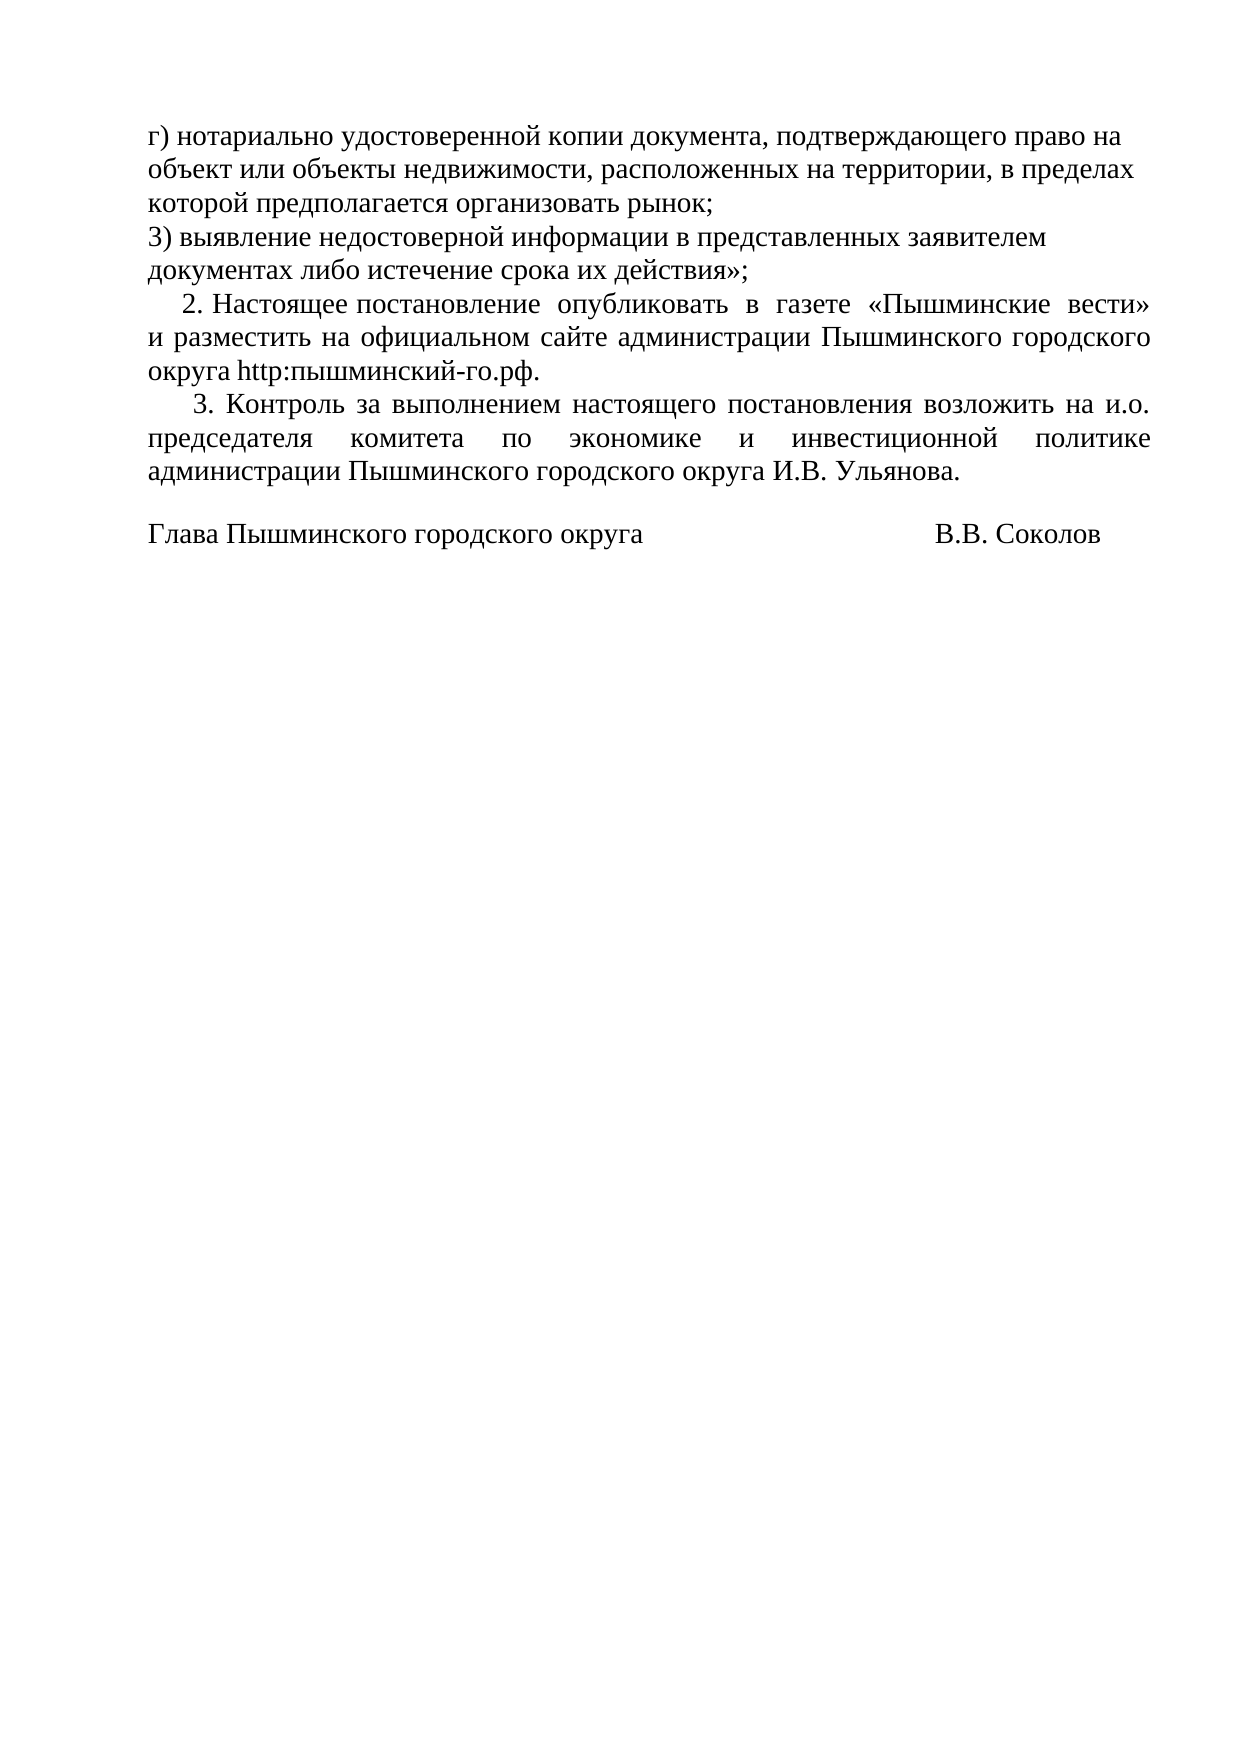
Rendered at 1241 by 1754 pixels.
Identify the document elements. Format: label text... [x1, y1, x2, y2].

text Глава Пышминского городского округа В.В. Соколов [148, 516, 1152, 549]
text 2. Настоящее постановление опубликовать в газете «Пышминские вести» и разместить на официальном сайте администрации Пышминского городского округа http:пышминский-го.рф. [148, 286, 1152, 386]
text 3. Контроль за выполнением настоящего постановления возложить на и.о. председателя комитета по экономике и инвестиционной политике администрации Пышминского городского округа И.В. Ульянова. [148, 386, 1152, 487]
text 3) выявление недостоверной информации в представленных заявителем документах либо истечение срока их действия»; [148, 219, 1152, 286]
text г) нотариально удостоверенной копии документа, подтверждающего право на объект или объекты недвижимости, расположенных на территории, в пределах которой предполагается организовать рынок; [148, 118, 1152, 219]
